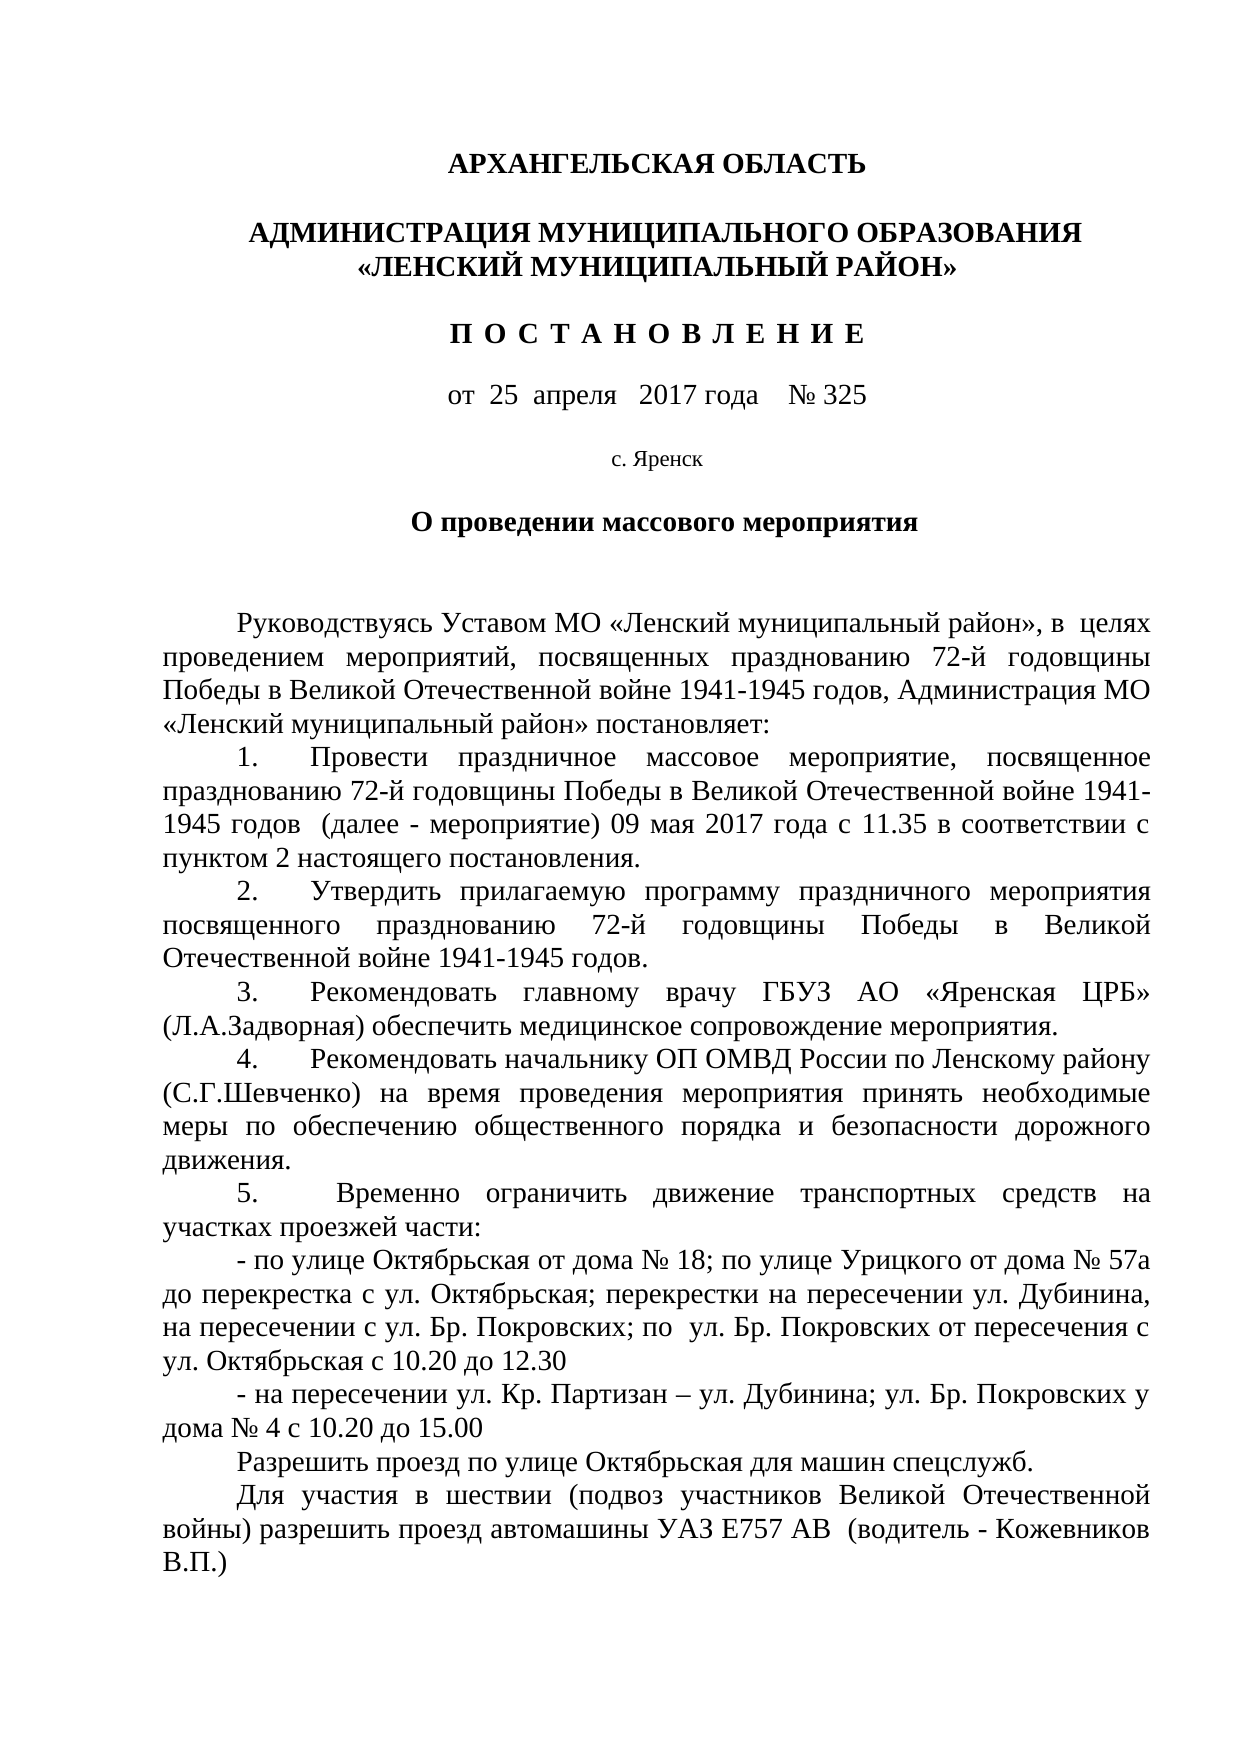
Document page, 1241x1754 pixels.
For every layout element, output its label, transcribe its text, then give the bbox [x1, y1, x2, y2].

list Рекомендовать главному врачу ГБУЗ АО «Яренская ЦРБ» (Л.А.Задворная) обеспечить медицинское сопровождение мероприятия. [162, 974, 1152, 1041]
text АДМИНИСТРАЦИЯ МУНИЦИПАЛЬНОГО ОБРАЗОВАНИЯ [162, 215, 1152, 249]
text Разрешить проезд по улице Октябрьская для машин спецслужб. [162, 1444, 1152, 1477]
list Утвердить прилагаемую программу праздничного мероприятия посвященного празднованию 72-й годовщины Победы в Великой Отечественной войне 1941-1945 годов. [162, 873, 1152, 974]
list Провести праздничное массовое мероприятие, посвященное празднованию 72-й годовщины Победы в Великой Отечественной войне 1941-1945 годов (далее - мероприятие) 09 мая 2017 года с 11.35 в соответствии с пунктом 2 настоящего постановления. [162, 739, 1152, 873]
text АРХАНГЕЛЬСКАЯ ОБЛАСТЬ [162, 146, 1152, 180]
text Для участия в шествии (подвоз участников Великой Отечественной войны) разрешить проезд автомашины УАЗ Е757 АВ (водитель - Кожевников В.П.) [162, 1477, 1152, 1578]
text с. Яренск [162, 444, 1152, 471]
text - по улице Октябрьская от дома № 18; по улице Урицкого от дома № 57а до перекрестка с ул. Октябрьская; перекрестки на пересечении ул. Дубинина, на пересечении с ул. Бр. Покровских; по ул. Бр. Покровских от пересечения с ул. Октябрьская с 10.20 до 12.30 [162, 1242, 1152, 1377]
text от 25 апреля 2017 года № 325 [162, 377, 1152, 411]
text О проведении массового мероприятия [162, 504, 1152, 538]
text - на пересечении ул. Кр. Партизан – ул. Дубинина; ул. Бр. Покровских у дома № 4 с 10.20 до 15.00 [162, 1377, 1152, 1444]
text П О С Т А Н О В Л Е Н И Е [162, 316, 1152, 349]
list Временно ограничить движение транспортных средств на участках проезжей части: [162, 1175, 1152, 1242]
text Руководствуясь Уставом МО «Ленский муниципальный район», в целях проведением мероприятий, посвященных празднованию 72-й годовщины Победы в Великой Отечественной войне 1941-1945 годов, Администрация МО «Ленский муниципальный район» постановляет: [162, 605, 1152, 739]
list Рекомендовать начальнику ОП ОМВД России по Ленскому району (С.Г.Шевченко) на время проведения мероприятия принять необходимые меры по обеспечению общественного порядка и безопасности дорожного движения. [162, 1041, 1152, 1175]
text «ЛЕНСКИЙ МУНИЦИПАЛЬНЫЙ РАЙОН» [162, 249, 1152, 282]
